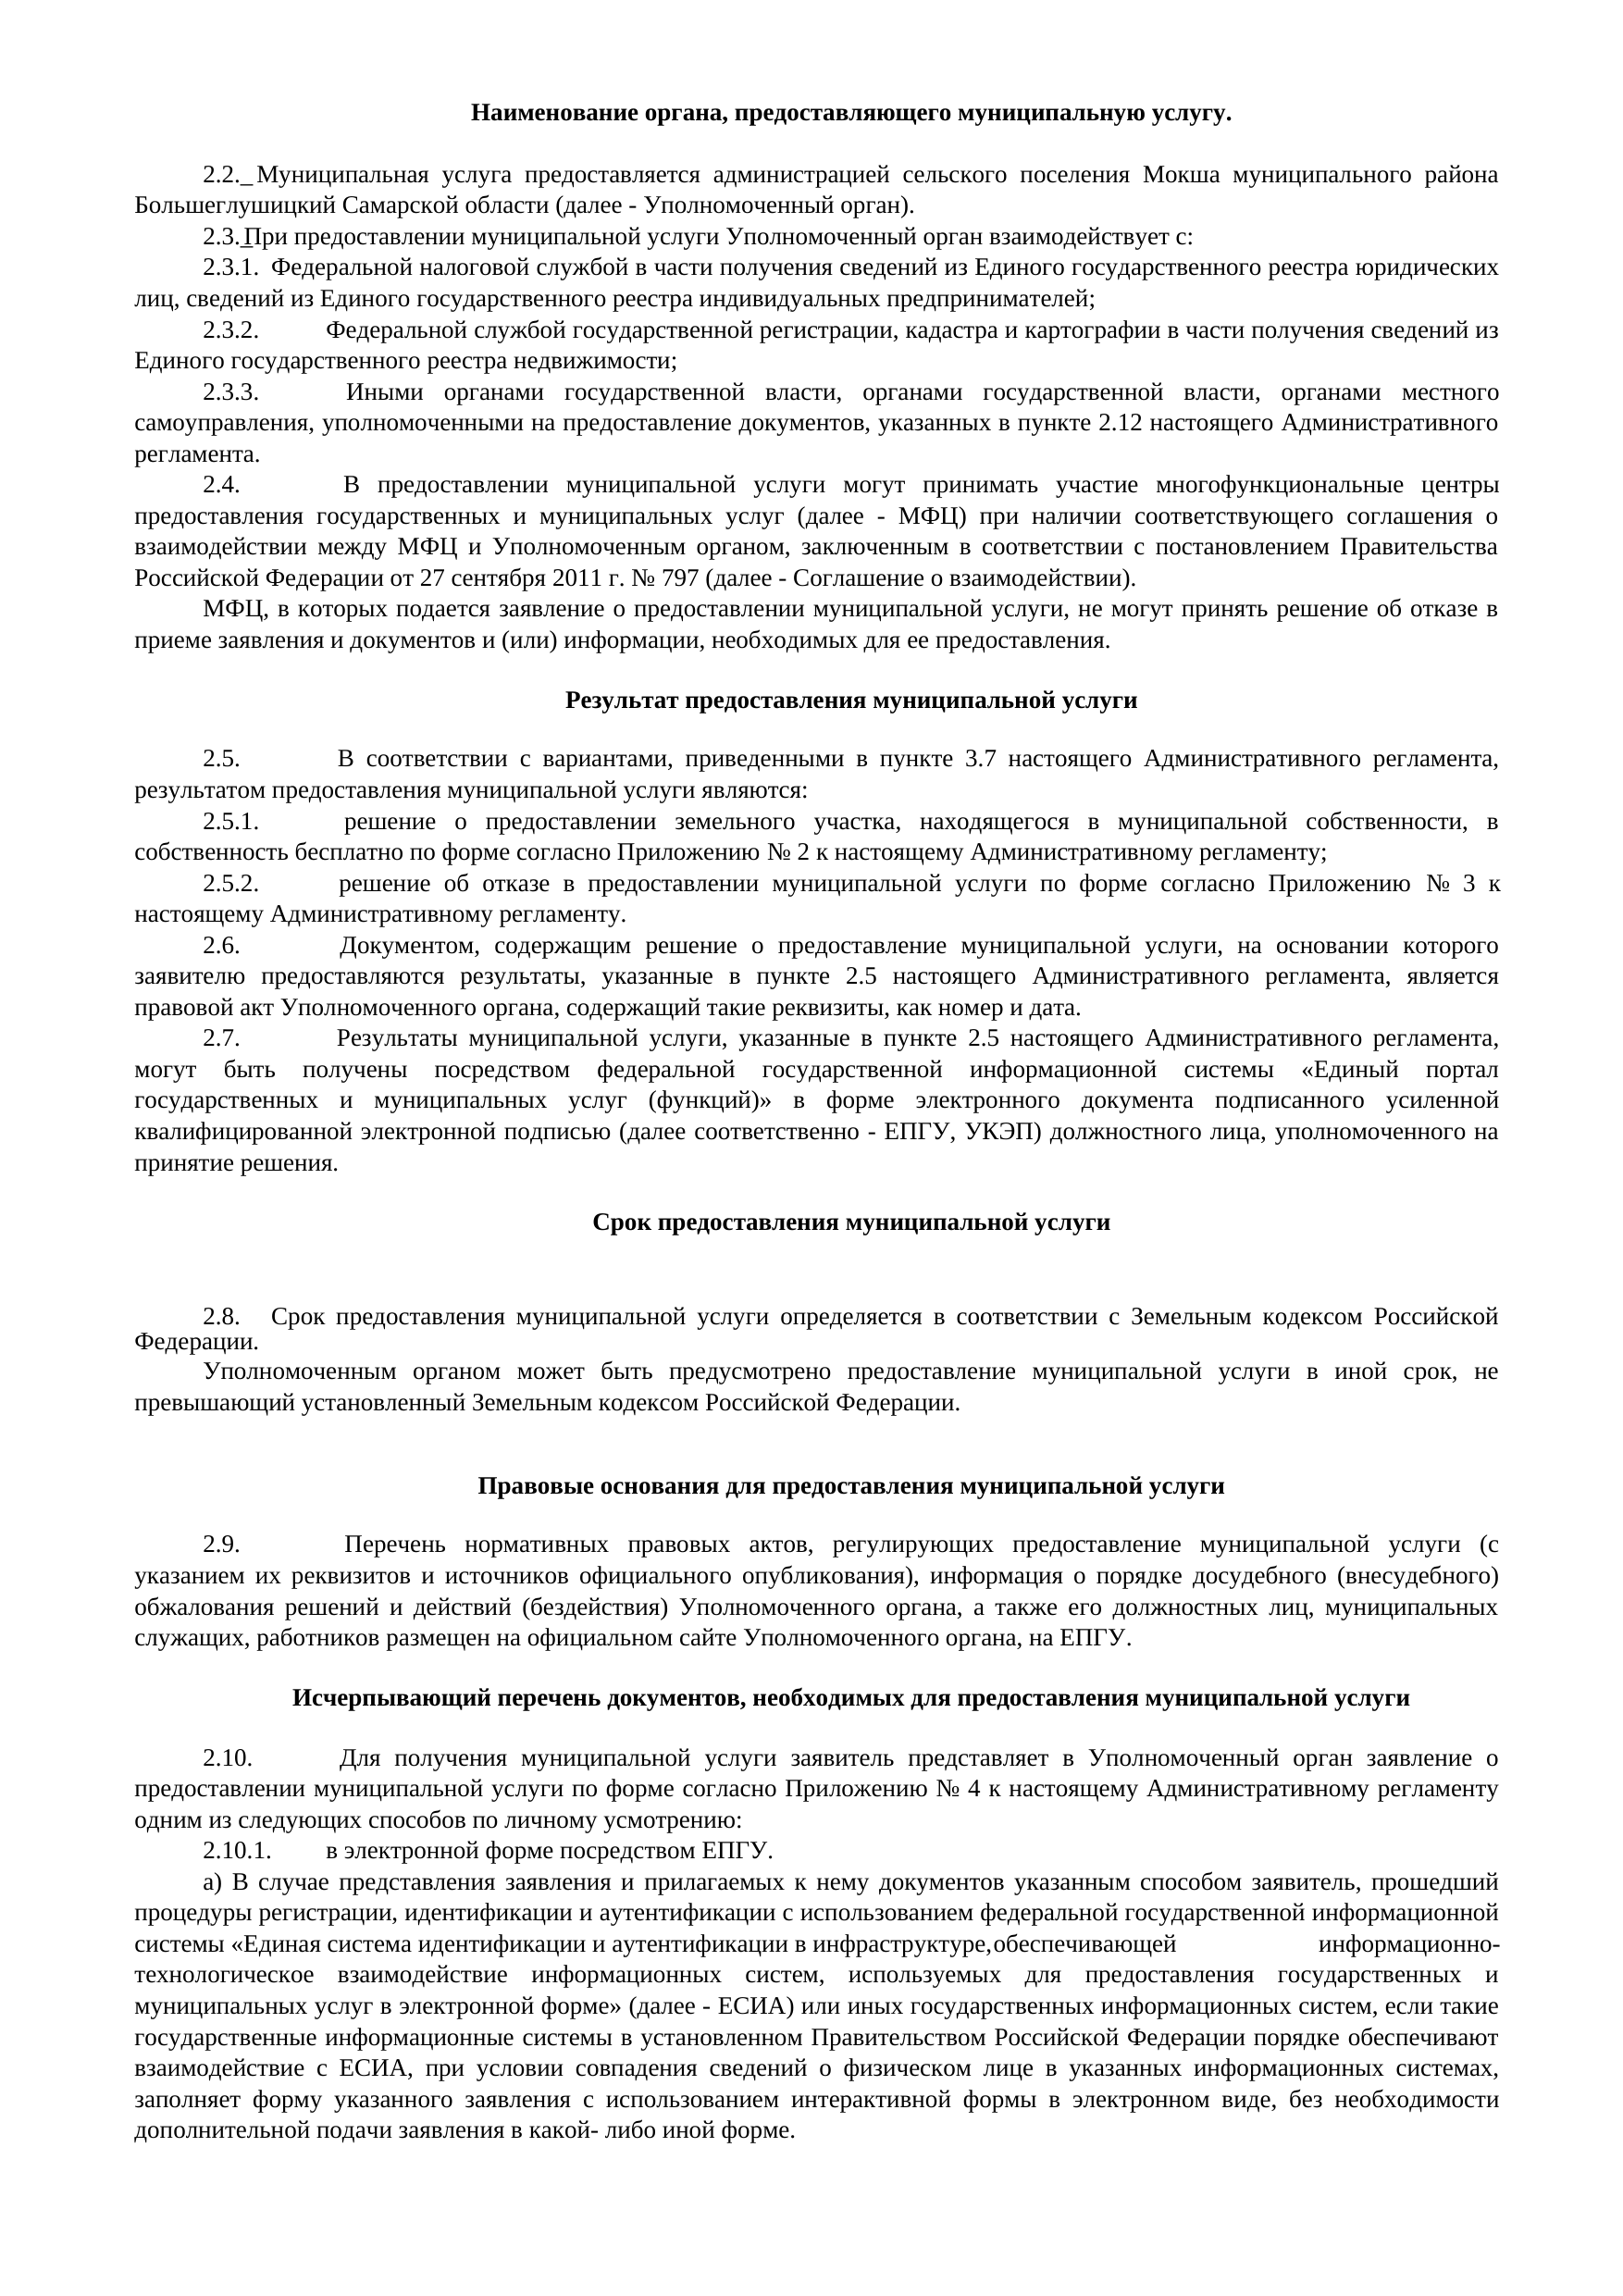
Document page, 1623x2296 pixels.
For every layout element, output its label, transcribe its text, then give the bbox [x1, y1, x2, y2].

subtitle Результат предоставления муниципальной услуги [134, 688, 1501, 714]
subtitle Срок предоставления муниципальной услуги [134, 1210, 1501, 1235]
list в электронной форме посредством ЕПГУ. [134, 1834, 1501, 1866]
list Перечень нормативных правовых актов, регулирующих предоставление муниципальной услуги (с указанием их реквизитов и источников официального опубликования), информация о порядке досудебного (внесудебного) обжалования решений и действий (бездействия) Уполномоченного органа, а также его должностных лиц, муниципальных служащих, работников размещен на официальном сайте Уполномоченного органа, на ЕПГУ. [134, 1528, 1501, 1652]
subtitle Исчерпывающий перечень документов, необходимых для предоставления муниципальной услуги [134, 1682, 1501, 1712]
list Результаты муниципальной услуги, указанные в пункте 2.5 настоящего Административного регламента, могут быть получены посредством федеральной государственной информационной системы «Единый портал государственных и муниципальных услуг (функций)» в форме электронного документа подписанного усиленной квалифицированной электронной подписью (далее соответственно - ЕПГУ, УКЭП) должностного лица, уполномоченного на принятие решения. [134, 1022, 1501, 1177]
list решение об отказе в предоставлении муниципальной услуги по форме согласно Приложению № 3 к настоящему Административному регламенту. [134, 866, 1501, 928]
list Федеральной службой государственной регистрации, кадастра и картографии в части получения сведений из Единого государственного реестра недвижимости; [134, 313, 1501, 375]
list решение о предоставлении земельного участка, находящегося в муниципальной собственности, в собственность бесплатно по форме согласно Приложению № 2 к настоящему Административному регламенту; [134, 804, 1501, 866]
text а) В случае представления заявления и прилагаемых к нему документов указанным способом заявитель, прошедший процедуры регистрации, идентификации и аутентификации с использованием федеральной государственной информационной системы «Единая система идентификации и аутентификации в инфраструктуре, обеспечивающей информационно-технологическое взаимодействие информационных систем, используемых для предоставления государственных и муниципальных услуг в электронной форме» (далее - ЕСИА) или иных государственных информационных систем, если такие государственные информационные системы в установленном Правительством Российской Федерации порядке обеспечивают взаимодействие с ЕСИА, при условии совпадения сведений о физическом лице в указанных информационных системах, заполняет форму указанного заявления с использованием интерактивной формы в электронном виде, без необходимости дополнительной подачи заявления в какой- либо иной форме. [134, 1866, 1501, 2144]
list Иными органами государственной власти, органами государственной власти, органами местного самоуправления, уполномоченными на предоставление документов, указанных в пункте 2.12 настоящего Административного регламента. [134, 375, 1501, 468]
text МФЦ, в которых подается заявление о предоставлении муниципальной услуги, не могут принять решение об отказе в приеме заявления и документов и (или) информации, необходимых для ее предоставления. [134, 592, 1501, 654]
text Наименование органа, предоставляющего муниципальную услугу. [134, 95, 1501, 127]
list Для получения муниципальной услуги заявитель представляет в Уполномоченный орган заявление о предоставлении муниципальной услуги по форме согласно Приложению № 4 к настоящему Административному регламенту одним из следующих способов по личному усмотрению: [134, 1741, 1501, 1834]
list Срок предоставления муниципальной услуги определяется в соответствии с Земельным кодексом Российской Федерации. [134, 1305, 1501, 1355]
subtitle Правовые основания для предоставления муниципальной услуги [134, 1473, 1501, 1498]
list Документом, содержащим решение о предоставление муниципальной услуги, на основании которого заявителю предоставляются результаты, указанные в пункте 2.5 настоящего Административного регламента, является правовой акт Уполномоченного органа, содержащий такие реквизиты, как номер и дата. [134, 928, 1501, 1022]
text Уполномоченным органом может быть предусмотрено предоставление муниципальной услуги в иной срок, не превышающий установленный Земельным кодексом Российской Федерации. [134, 1355, 1501, 1417]
list В предоставлении муниципальной услуги могут принимать участие многофункциональные центры предоставления государственных и муниципальных услуг (далее - МФЦ) при наличии соответствующего соглашения о взаимодействии между МФЦ и Уполномоченным органом, заключенным в соответствии с постановлением Правительства Российской Федерации от 27 сентября 2011 г. № 797 (далее - Соглашение о взаимодействии). [134, 468, 1501, 592]
list При предоставлении муниципальной услуги Уполномоченный орган взаимодействует с: [134, 220, 1501, 251]
list В соответствии с вариантами, приведенными в пункте 3.7 настоящего Административного регламента, результатом предоставления муниципальной услуги являются: [134, 742, 1501, 804]
list Федеральной налоговой службой в части получения сведений из Единого государственного реестра юридических лиц, сведений из Единого государственного реестра индивидуальных предпринимателей; [134, 251, 1501, 313]
list Муниципальная услуга предоставляется администрацией сельского поселения Мокша муниципального района Большеглушицкий Самарской области (далее - Уполномоченный орган). [134, 158, 1501, 220]
